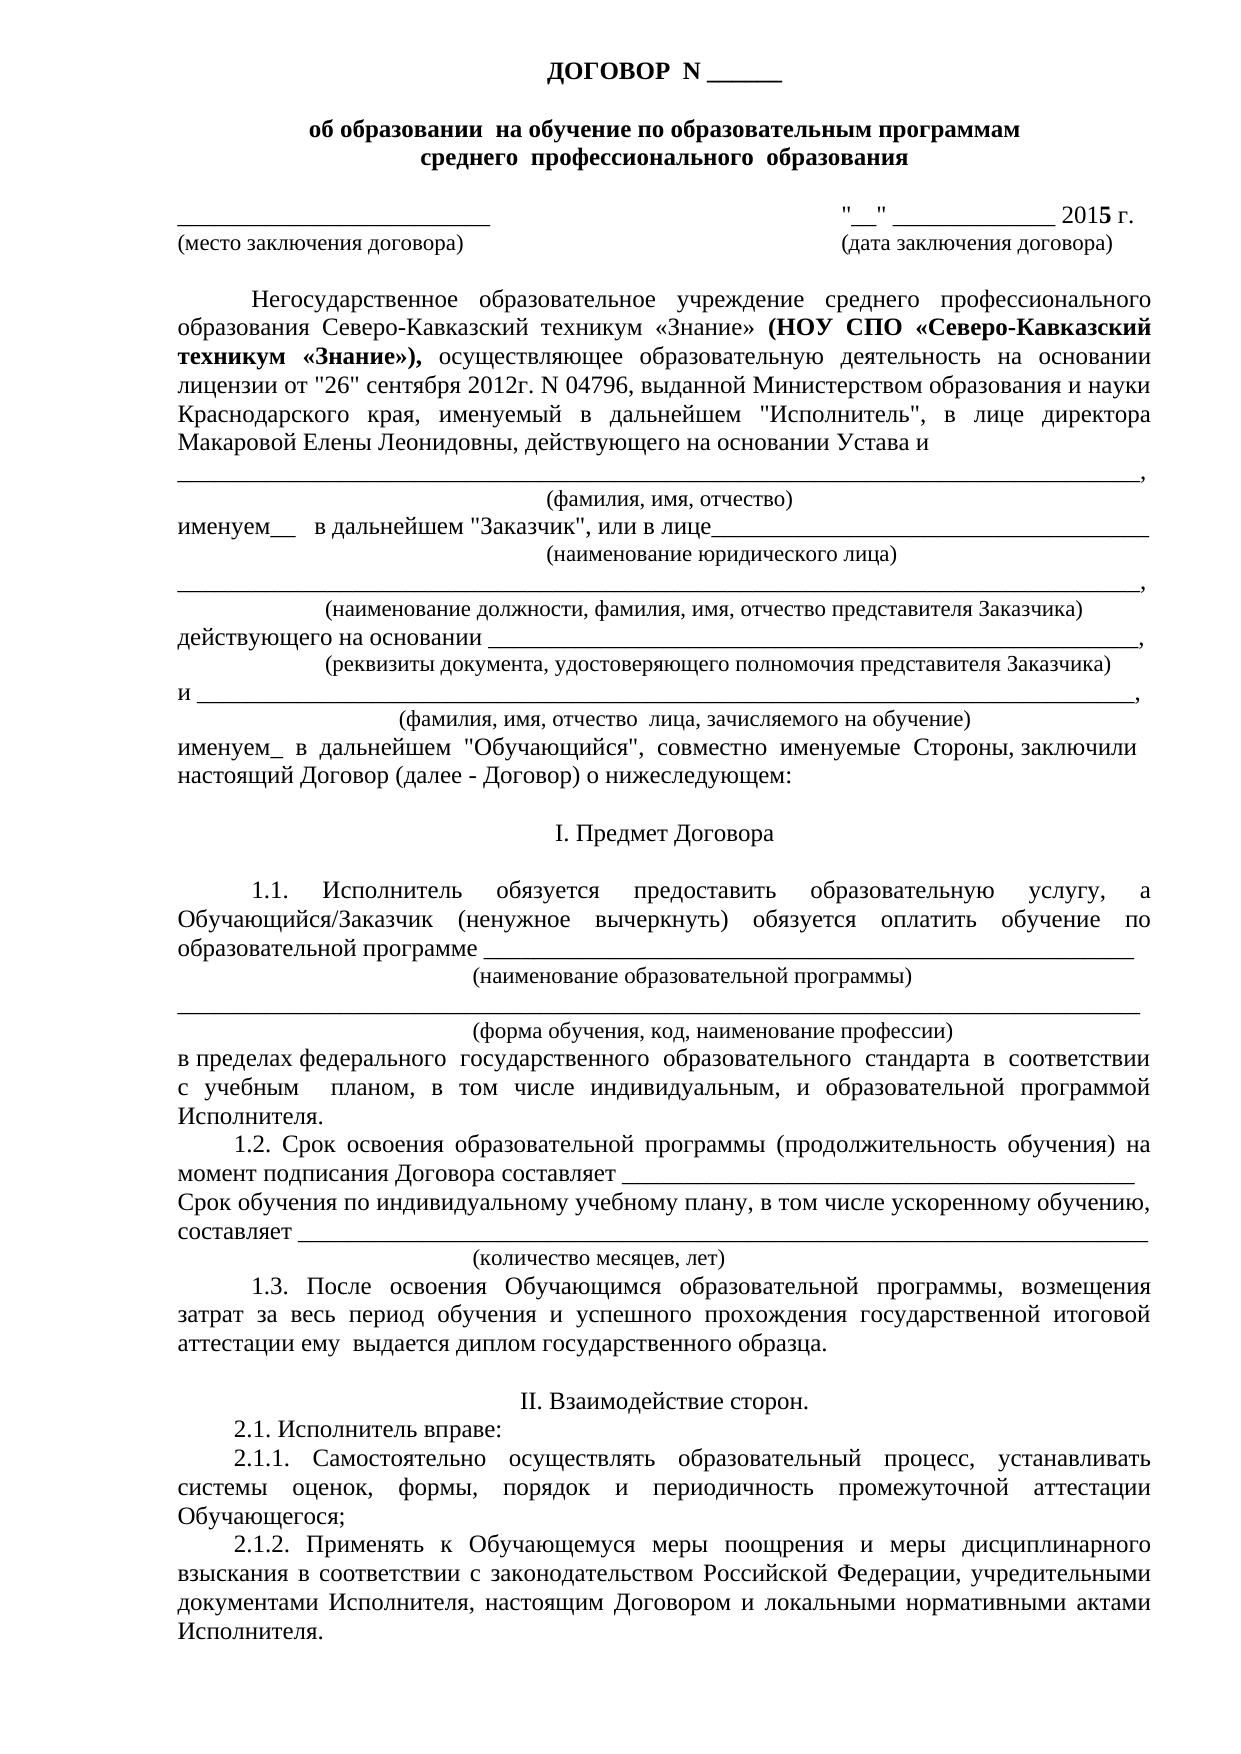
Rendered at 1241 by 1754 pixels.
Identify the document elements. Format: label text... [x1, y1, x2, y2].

text 1.1. Исполнитель обязуется предоставить образовательную услугу, а Обучающийся/Заказчик (ненужное вычеркнуть) обязуется оплатить обучение по образовательной программе ____________________________________________________ [177, 876, 1152, 962]
text _____________________________________________________________________________ [177, 988, 1152, 1017]
text I. Предмет Договора [177, 818, 1152, 847]
text _____________________________________________________________________________, [177, 456, 1152, 485]
text именуем__ в дальнейшем "Заказчик", или в лице___________________________________ [177, 511, 1152, 540]
text (наименование юридического лица) [472, 540, 1152, 566]
text II. Взаимодействие сторон. [177, 1386, 1152, 1414]
text Негосударственное образовательное учреждение среднего профессионального образования Северо-Кавказский техникум «Знание» (НОУ СПО «Северо-Кавказский техникум «Знание»), осуществляющее образовательную деятельность на основании лицензии от "26" сентября 2012г. N 04796, выданной Министерством образования и науки Краснодарского края, именуемый в дальнейшем "Исполнитель", в лице директора Макаровой Елены Леонидовны, действующего на основании Устава и [177, 284, 1152, 456]
text 1.3. После освоения Обучающимся образовательной программы, возмещения затрат за весь период обучения и успешного прохождения государственной итоговой аттестации ему выдается диплом государственного образца. [177, 1271, 1152, 1357]
text (фамилия, имя, отчество лица, зачисляемого на обучение) [325, 705, 1152, 732]
text (фамилия, имя, отчество) [472, 485, 1152, 511]
text (количество месяцев, лет) [398, 1244, 1152, 1271]
text 1.2. Срок освоения образовательной программы (продолжительность обучения) на момент подписания Договора составляет _________________________________________ [177, 1129, 1152, 1187]
text Срок обучения по индивидуальному учебному плану, в том числе ускоренному обучению, составляет ____________________________________________________________________ [177, 1187, 1152, 1244]
text (место заключения договора) (дата заключения договора) [177, 229, 1152, 255]
text _________________________ "__" _____________ . [177, 200, 1152, 229]
text (реквизиты документа, удостоверяющего полномочия представителя Заказчика) [251, 650, 1152, 677]
text 2.1. Исполнитель вправе: [177, 1414, 1152, 1443]
text именуем_ в дальнейшем "Обучающийся", совместно именуемые Стороны, заключили настоящий Договор (далее - Договор) о нижеследующем: [177, 732, 1152, 789]
text действующего на основании ____________________________________________________, [177, 622, 1152, 650]
text _____________________________________________________________________________, [177, 566, 1152, 595]
text (наименование образовательной программы) [398, 962, 1152, 988]
text 2.1.1. Самостоятельно осуществлять образовательный процесс, устанавливать системы оценок, формы, порядок и периодичность промежуточной аттестации Обучающегося; [177, 1443, 1152, 1529]
text (наименование должности, фамилия, имя, отчество представителя Заказчика) [251, 595, 1152, 622]
text 2.1.2. Применять к Обучающемуся меры поощрения и меры дисциплинарного взыскания в соответствии с законодательством Российской Федерации, учредительными документами Исполнителя, настоящим Договором и локальными нормативными актами Исполнителя. [177, 1529, 1152, 1644]
text в пределах федерального государственного образовательного стандарта в соответствии с учебным планом, в том числе индивидуальным, и образовательной программой Исполнителя. [177, 1043, 1152, 1129]
text (форма обучения, код, наименование профессии) [398, 1017, 1152, 1043]
text среднего профессионального образования [177, 142, 1152, 171]
text ДОГОВОР N ______ [177, 56, 1152, 85]
text и ___________________________________________________________________________, [177, 677, 1152, 705]
text об образовании на обучение по образовательным программам [177, 114, 1152, 142]
